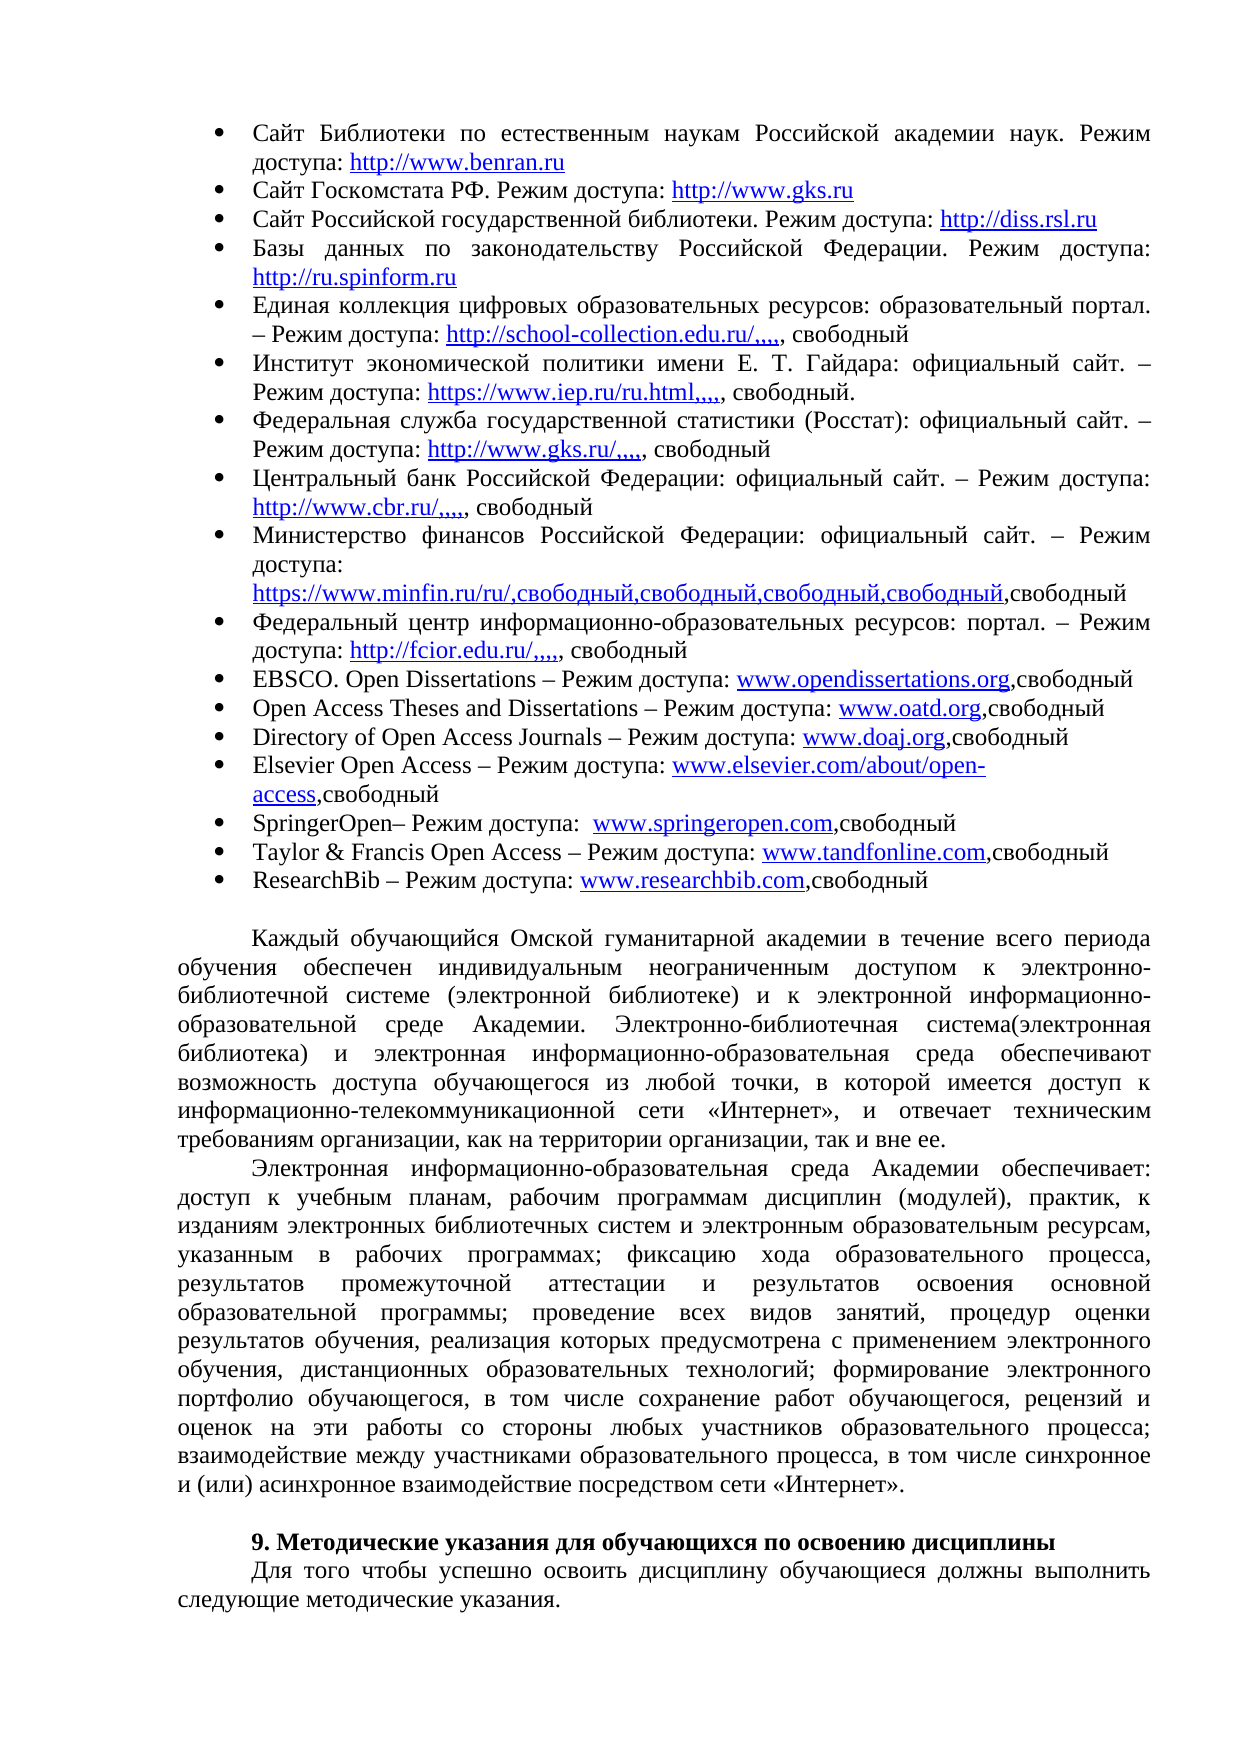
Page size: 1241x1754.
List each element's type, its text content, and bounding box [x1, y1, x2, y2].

text 9. Методические указания для обучающихся по освоению дисциплины [177, 1527, 1152, 1556]
list SpringerOpen– Режим доступа: www.springeropen.com,свободный [215, 808, 1152, 837]
list Базы данных по законодательству Российской Федерации. Режим доступа: http://ru.spinform.ru [215, 233, 1152, 291]
list Институт экономической политики имени Е. Т. Гайдара: официальный сайт. – Режим доступа: https://www.iep.ru/ru.html,,,,, свободный. [215, 348, 1152, 406]
list Министерство финансов Российской Федерации: официальный сайт. – Режим доступа: https://www.minfin.ru/ru/,свободный,свободный,свободный,свободный,свободный [215, 521, 1152, 607]
list Федеральная служба государственной статистики (Росстат): официальный сайт. – Режим доступа: http://www.gks.ru/,,,,, свободный [215, 406, 1152, 463]
text Для того чтобы успешно освоить дисциплину обучающиеся должны выполнить следующие методические указания. [177, 1556, 1152, 1613]
list ResearchBib – Режим доступа: www.researchbib.com,свободный [215, 866, 1152, 894]
list EBSCO. Open Dissertations – Режим доступа: www.opendissertations.org,свободный [215, 664, 1152, 693]
list Сайт Российской государственной библиотеки. Режим доступа: http://diss.rsl.ru [215, 204, 1152, 233]
list Open Access Theses and Dissertations – Режим доступа: www.oatd.org,свободный [215, 693, 1152, 722]
list Directory of Open Access Journals – Режим доступа: www.doaj.org,свободный [215, 722, 1152, 751]
list Elsevier Open Access – Режим доступа: www.elsevier.com/about/open-access,свободный [215, 751, 1152, 808]
list Taylor & Francis Open Access – Режим доступа: www.tandfonline.com,свободный [215, 837, 1152, 866]
text Каждый обучающийся Омской гуманитарной академии в течение всего периода обучения обеспечен индивидуальным неограниченным доступом к электронно-библиотечной системе (электронной библиотеке) и к электронной информационно-образовательной среде Академии. Электронно-библиотечная система(электронная библиотека) и электронная информационно-образовательная среда обеспечивают возможность доступа обучающегося из любой точки, в которой имеется доступ к информационно-телекоммуникационной сети «Интернет», и отвечает техническим требованиям организации, как на территории организации, так и вне ее. [177, 923, 1152, 1153]
list Сайт Госкомстата РФ. Режим доступа: http://www.gks.ru [215, 176, 1152, 204]
list Федеральный центр информационно-образовательных ресурсов: портал. – Режим доступа: http://fcior.edu.ru/,,,,, свободный [215, 607, 1152, 664]
text Электронная информационно-образовательная среда Академии обеспечивает: доступ к учебным планам, рабочим программам дисциплин (модулей), практик, к изданиям электронных библиотечных систем и электронным образовательным ресурсам, указанным в рабочих программах; фиксацию хода образовательного процесса, результатов промежуточной аттестации и результатов освоения основной образовательной программы; проведение всех видов занятий, процедур оценки результатов обучения, реализация которых предусмотрена с применением электронного обучения, дистанционных образовательных технологий; формирование электронного портфолио обучающегося, в том числе сохранение работ обучающегося, рецензий и оценок на эти работы со стороны любых участников образовательного процесса; взаимодействие между участниками образовательного процесса, в том числе синхронное и (или) асинхронное взаимодействие посредством сети «Интернет». [177, 1153, 1152, 1498]
list Центральный банк Российской Федерации: официальный сайт. – Режим доступа: http://www.cbr.ru/,,,,, свободный [215, 463, 1152, 521]
list Сайт Библиотеки по естественным наукам Российской академии наук. Режим доступа: http://www.benran.ru [215, 118, 1152, 176]
list Единая коллекция цифровых образовательных ресурсов: образовательный портал. – Режим доступа: http://school-collection.edu.ru/,,,,, свободный [215, 291, 1152, 348]
